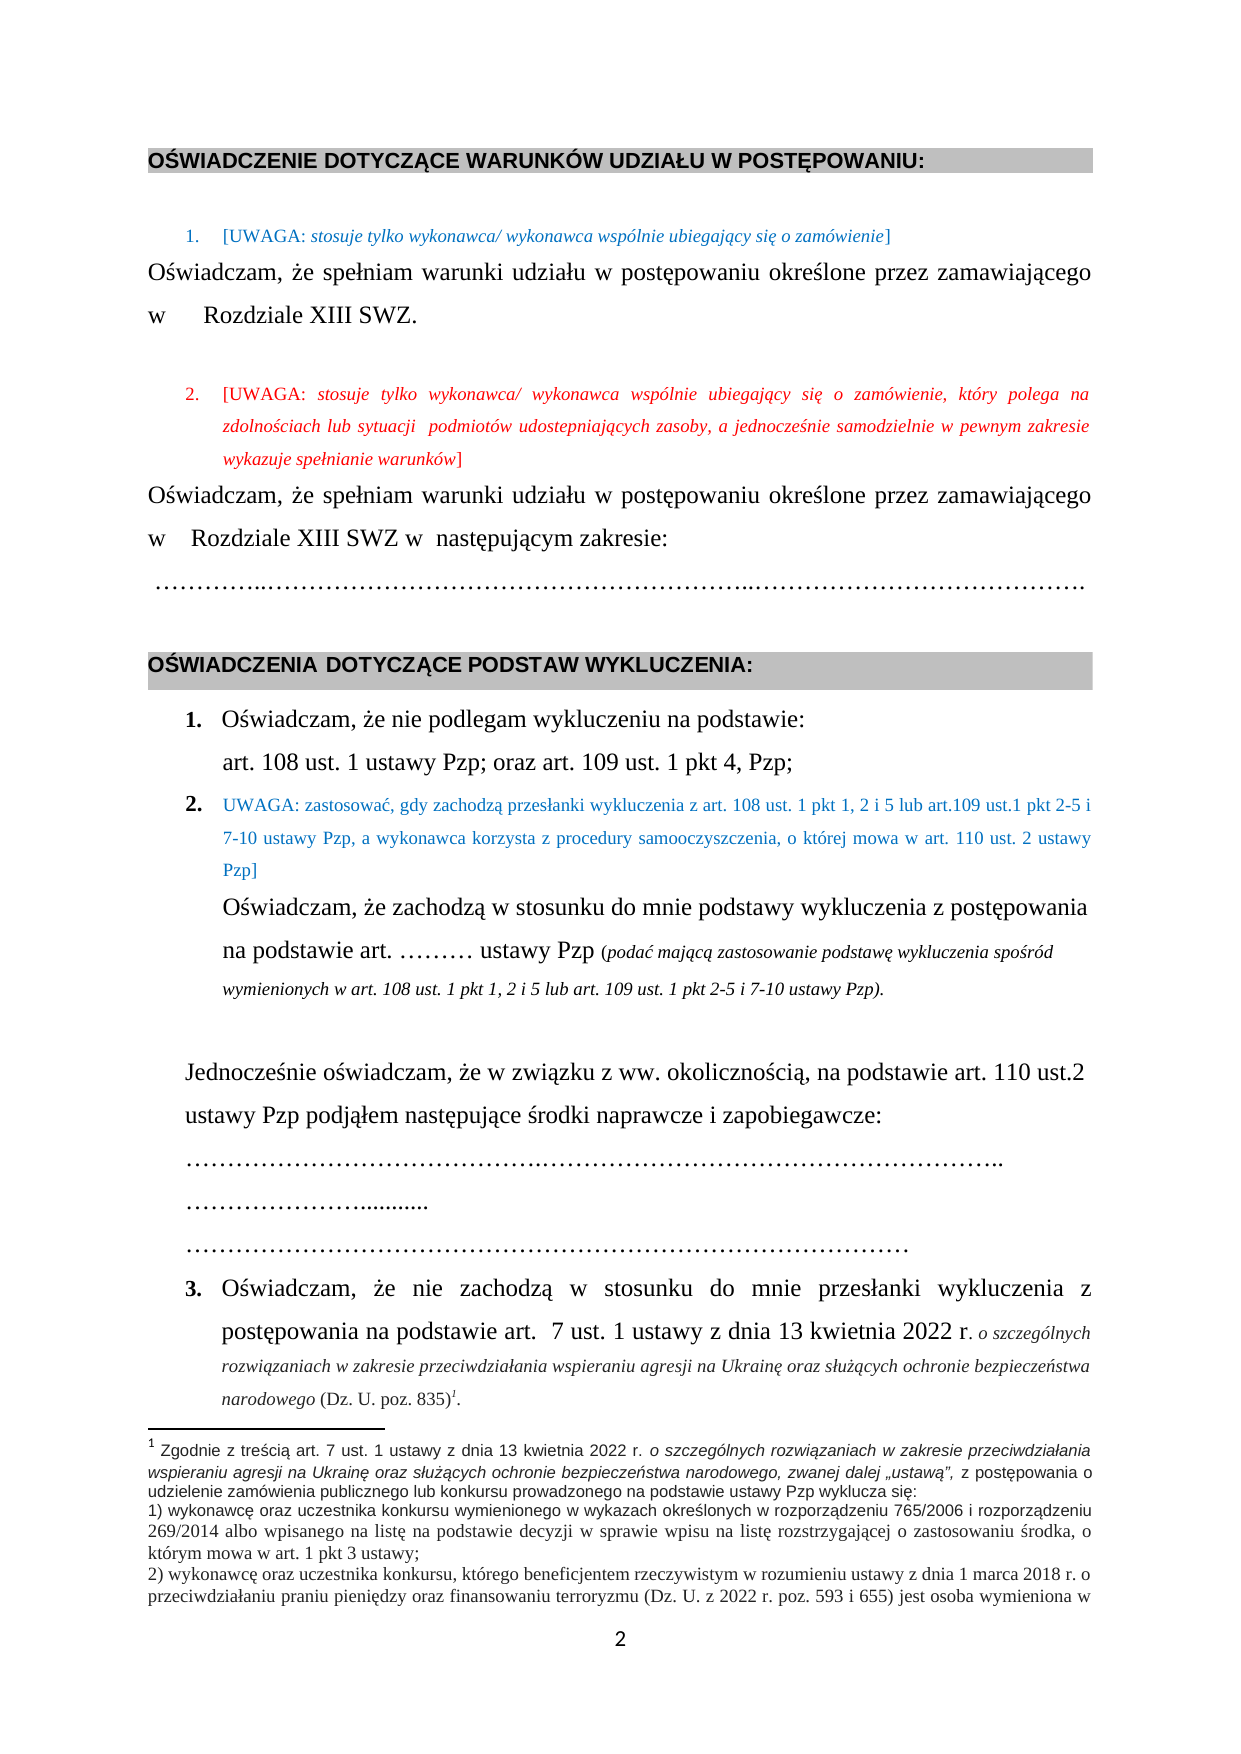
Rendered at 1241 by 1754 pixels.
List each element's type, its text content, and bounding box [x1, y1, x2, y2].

text ustawy Pzp podjąłem następujące środki naprawcze i zapobiegawcze: [185, 1100, 1093, 1129]
text Oświadczam, że spełniam warunki udziału w postępowaniu określone przez zamawiającego w Rozdziale XIII SWZ. [148, 257, 1093, 329]
text Oświadczam, że spełniam warunki udziału w postępowaniu określone przez zamawiającego w Rozdziale XIII SWZ w następującym zakresie: [148, 480, 1093, 552]
list Oświadczam, że nie zachodzą w stosunku do mnie przesłanki wykluczenia z postępowania na podstawie art. 7 ust. 1 ustawy z dnia 13 kwietnia 2022 r. o szczególnych rozwiązaniach w zakresie przeciwdziałania wspieraniu agresji na Ukrainę oraz służących ochronie bezpieczeństwa narodowego (Dz. U. poz. 835). [185, 1273, 1093, 1409]
text na podstawie art. ……… ustawy Pzp (podać mającą zastosowanie podstawę wykluczenia spośród [185, 935, 1093, 963]
text …………………………………….………………………………………………..…………………...........…………………………………………………………………………… [185, 1143, 1093, 1258]
text art. 108 ust. 1 ustawy Pzp; oraz art. 109 ust. 1 pkt 4, Pzp; [148, 747, 1093, 776]
text wymienionych w art. 108 ust. 1 pkt 1, 2 i 5 lub art. 109 ust. 1 pkt 2-5 i 7-10 ustawy Pzp). [185, 978, 1093, 999]
list [UWAGA: stosuje tylko wykonawca/ wykonawca wspólnie ubiegający się o zamówienie, który polega na zdolnościach lub sytuacji podmiotów udostepniających zasoby, a jednocześnie samodzielnie w pewnym zakresie wykazuje spełnianie warunków] [185, 383, 1093, 469]
text OŚWIADCZENIE DOTYCZĄCE WARUNKÓW UDZIAŁU W POSTĘPOWANIU: [148, 148, 1093, 173]
text Jednocześnie oświadczam, że w związku z ww. okolicznością, na podstawie art. 110 ust.2 [185, 1057, 1093, 1086]
text Oświadczam, że zachodzą w stosunku do mnie podstawy wykluczenia z postępowania [185, 892, 1093, 920]
list Oświadczam, że nie podlegam wykluczeniu na podstawie: [148, 704, 1093, 732]
text …………..…………………………………………………..…………………………………. [148, 566, 1093, 595]
list UWAGA: zastosować, gdy zachodzą przesłanki wykluczenia z art. 108 ust. 1 pkt 1, 2 i 5 lub art.109 ust.1 pkt 2-5 i 7-10 ustawy Pzp, a wykonawca korzysta z procedury samooczyszczenia, o której mowa w art. 110 ust. 2 ustawy Pzp] [185, 790, 1093, 881]
list [UWAGA: stosuje tylko wykonawca/ wykonawca wspólnie ubiegający się o zamówienie] [185, 225, 1093, 246]
